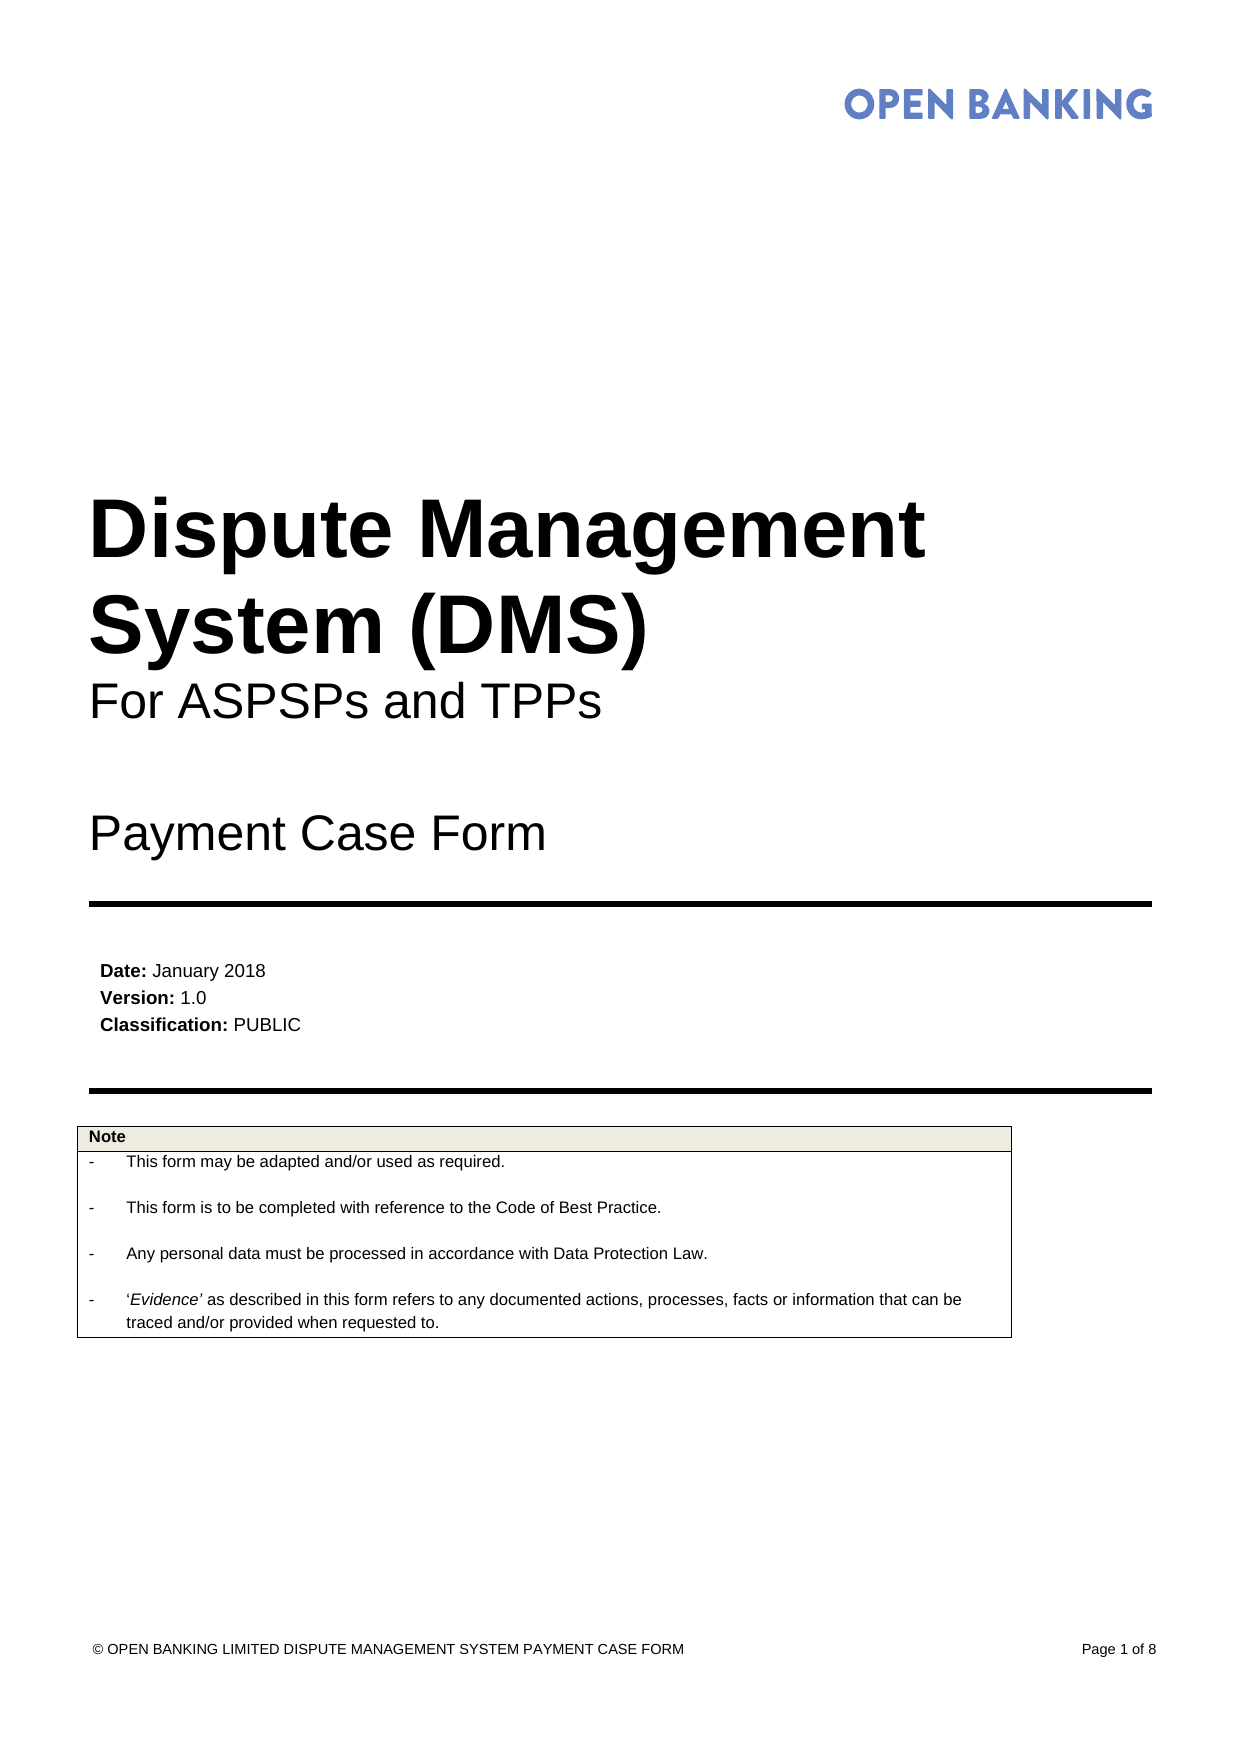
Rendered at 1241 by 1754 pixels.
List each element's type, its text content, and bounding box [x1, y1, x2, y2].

table_header Date: January 2018 Version: 1.0 Classification: [89, 907, 1152, 1088]
subtitle For ASPSPs and TPPs [89, 671, 1152, 728]
subtitle Payment Case Form [89, 803, 1152, 861]
table_cell This form may be adapted and/or used as required. This form is to be completed with reference to the Code of Best Practice. Any personal data must be processed in accordance with Data Protection Law. ‘Evidence’ as described in this form refers to any documented actions, processes, facts or information that can be traced and/or provided when requested to. [78, 1152, 1011, 1337]
title Dispute Management System (DMS) [89, 479, 1034, 671]
table_header Note [78, 1127, 1011, 1151]
